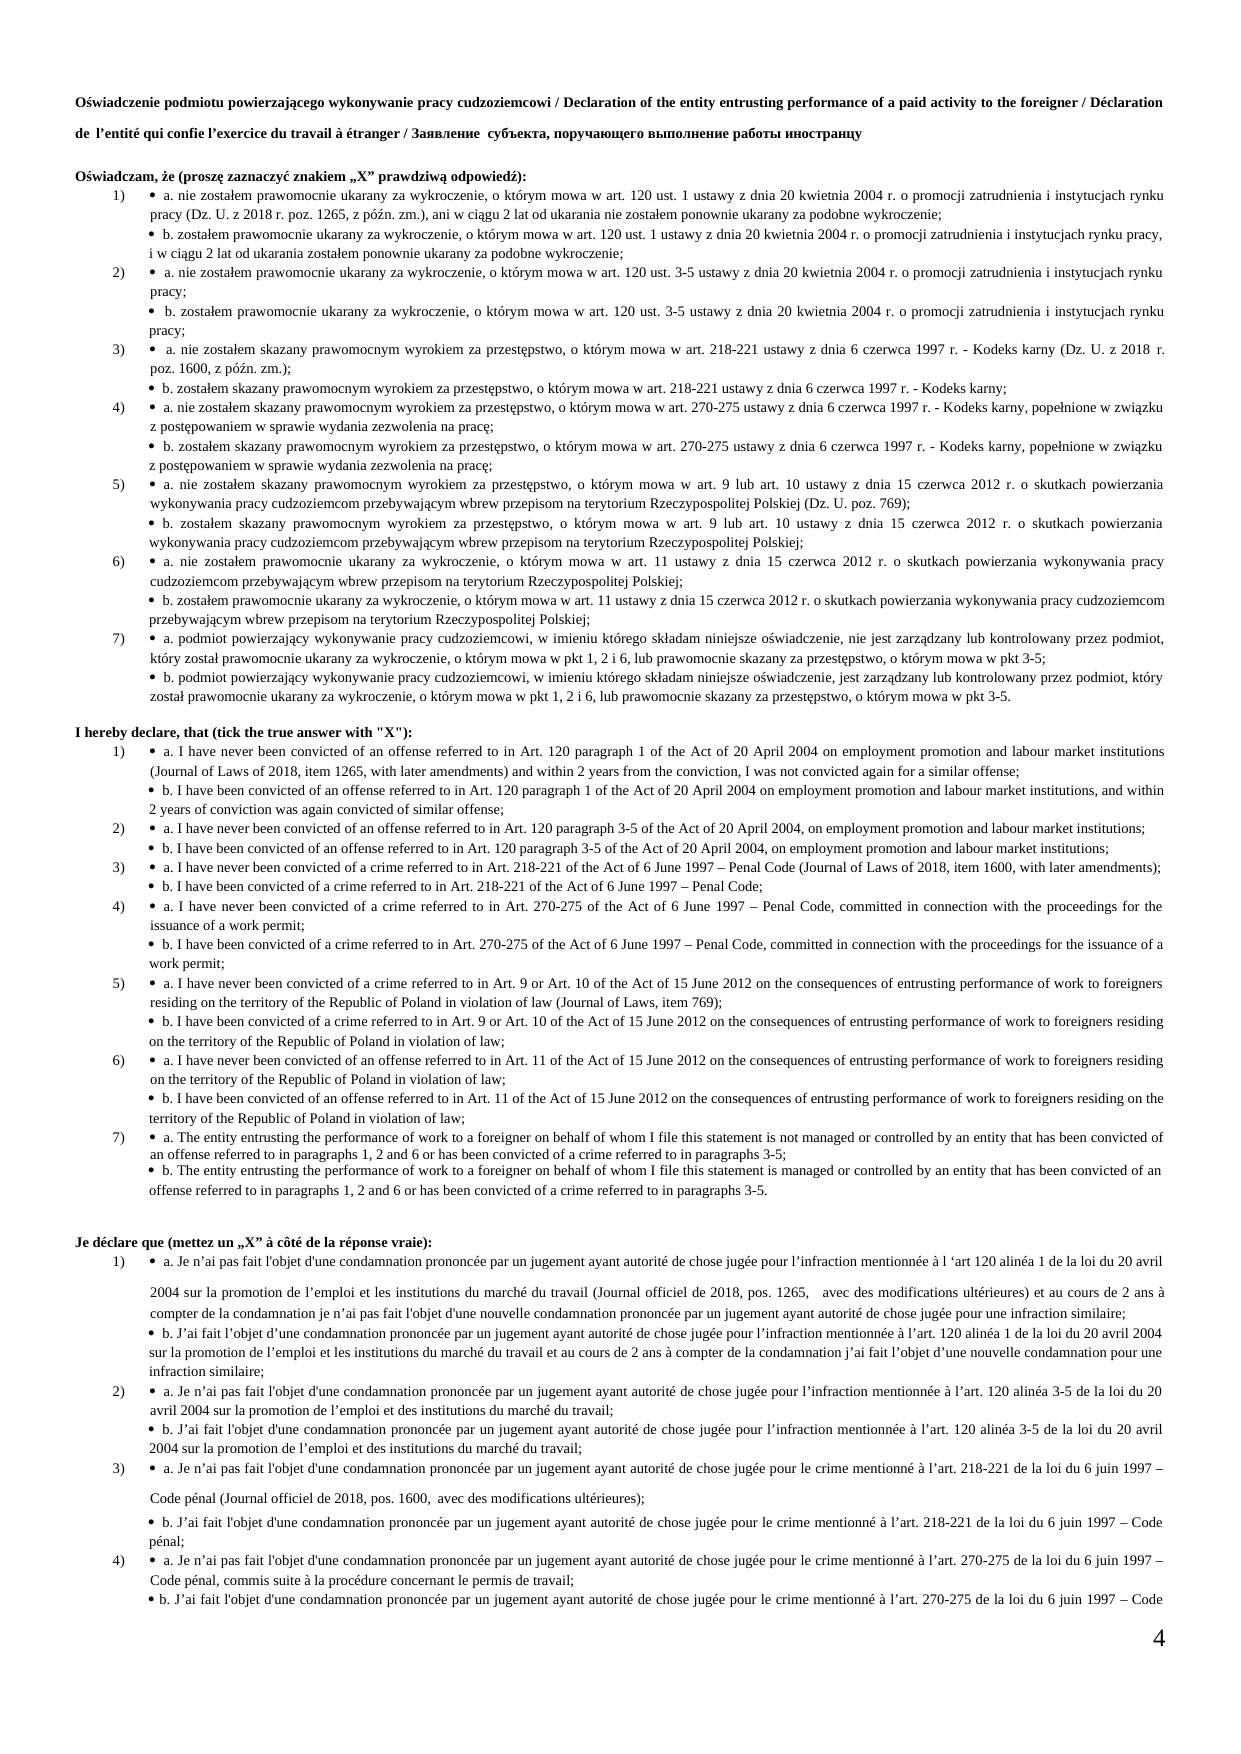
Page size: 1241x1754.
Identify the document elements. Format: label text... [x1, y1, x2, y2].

list a. Je n’ai pas fait l'objet d'une condamnation prononcée par un jugement ayant autorité de chose jugée pour le crime mentionné à l’art. 270-275 de la loi du 6 juin 1997 – Code pénal, commis suite à la procédure concernant le permis de travail; [112, 1552, 1165, 1588]
list a. Je n’ai pas fait l'objet d'une condamnation prononcée par un jugement ayant autorité de chose jugée pour l’infraction mentionnée à l ‘art 120 alinéa 1 de la loi du 20 avril 2004 sur la promotion de l’emploi et les institutions du marché du travail (Journal officiel de 2018, pos. 1265, avec des modifications ultérieures) et au cours de 2 ans à compter de la condamnation je n’ai pas fait l'objet d'une nouvelle condamnation prononcée par un jugement ayant autorité de chose jugée pour une infraction similaire; [112, 1253, 1165, 1322]
list b. J’ai fait l'objet d'une condamnation prononcée par un jugement ayant autorité de chose jugée pour l’infraction mentionnée à l’art. 120 alinéa 3-5 de la loi du 20 avril 2004 sur la promotion de l’emploi et des institutions du marché du travail; [149, 1421, 1165, 1457]
list a. nie zostałem prawomocnie ukarany za wykroczenie, o którym mowa w art. 120 ust. 1 ustawy z dnia 20 kwietnia 2004 r. o promocji zatrudnienia i instytucjach rynku pracy (Dz. U. z 2018 r. poz. 1265, z późn. zm.), ani w ciągu 2 lat od ukarania nie zostałem ponownie ukarany za podobne wykroczenie; [112, 187, 1165, 223]
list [149, 1591, 1165, 1607]
text b. zostałem skazany prawomocnym wyrokiem za przestępstwo, o którym mowa w art. 218-221 ustawy z dnia 6 czerwca 1997 r. - Kodeks karny; [149, 379, 1165, 396]
list a. I have never been convicted of a crime referred to in Art. 9 or Art. 10 of the Act of 15 June 2012 on the consequences of entrusting performance of work to foreigners residing on the territory of the Republic of Poland in violation of law (Journal of Laws, item 769); [112, 974, 1165, 1011]
list a. Je n’ai pas fait l'objet d'une condamnation prononcée par un jugement ayant autorité de chose jugée pour l’infraction mentionnée à l’art. 120 alinéa 3-5 de la loi du 20 avril 2004 sur la promotion de l’emploi et des institutions du marché du travail; [112, 1382, 1165, 1418]
text b. zostałem prawomocnie ukarany za wykroczenie, o którym mowa w art. 120 ust. 3-5 ustawy z dnia 20 kwietnia 2004 r. o promocji zatrudnienia i instytucjach rynku pracy; [149, 302, 1165, 338]
text Oświadczenie podmiotu powierzającego wykonywanie pracy cudzoziemcowi / Declaration of the entity entrusting performance of a paid activity to the foreigner / Déclaration de l’entité qui confie l’exercice du travail à étranger / Заявление субъекта, поручающего выполнение работы иностранцу [75, 94, 1165, 144]
list b. I have been convicted of an offense referred to in Art. 120 paragraph 3-5 of the Act of 20 April 2004, on employment promotion and labour market institutions; [112, 839, 1165, 856]
list a. nie zostałem prawomocnie ukarany za wykroczenie, o którym mowa w art. 120 ust. 3-5 ustawy z dnia 20 kwietnia 2004 r. o promocji zatrudnienia i instytucjach rynku pracy; [112, 264, 1165, 300]
list b. I have been convicted of an offense referred to in Art. 120 paragraph 1 of the Act of 20 April 2004 on employment promotion and labour market institutions, and within 2 years of conviction was again convicted of similar offense; [149, 782, 1165, 818]
list a. The entity entrusting the performance of work to a foreigner on behalf of whom I file this statement is not managed or controlled by an entity that has been convicted of an offense referred to in paragraphs 1, 2 and 6 or has been convicted of a crime referred to in paragraphs 3-5; [112, 1129, 1165, 1162]
text b. zostałem prawomocnie ukarany za wykroczenie, o którym mowa w art. 120 ust. 1 ustawy z dnia 20 kwietnia 2004 r. o promocji zatrudnienia i instytucjach rynku pracy, i w ciągu 2 lat od ukarania zostałem ponownie ukarany za podobne wykroczenie; [149, 225, 1165, 261]
list b. I have been convicted of a crime referred to in Art. 270-275 of the Act of 6 June 1997 – Penal Code, committed in connection with the proceedings for the issuance of a work permit; [149, 936, 1165, 972]
list a. nie zostałem skazany prawomocnym wyrokiem za przestępstwo, o którym mowa w art. 9 lub art. 10 ustawy z dnia 15 czerwca 2012 r. o skutkach powierzania wykonywania pracy cudzoziemcom przebywającym wbrew przepisom na terytorium Rzeczypospolitej Polskiej (Dz. U. poz. 769); [112, 476, 1165, 512]
list b. I have been convicted of a crime referred to in Art. 9 or Art. 10 of the Act of 15 June 2012 on the consequences of entrusting performance of work to foreigners residing on the territory of the Republic of Poland in violation of law; [149, 1013, 1165, 1049]
text Je déclare que (mettez un „X” à côté de la réponse vraie): [75, 1234, 1165, 1251]
text I hereby declare, that (tick the true answer with "X"): [75, 724, 1165, 741]
list b. I have been convicted of a crime referred to in Art. 218-221 of the Act of 6 June 1997 – Penal Code; [112, 878, 1165, 895]
text b. zostałem skazany prawomocnym wyrokiem za przestępstwo, o którym mowa w art. 270-275 ustawy z dnia 6 czerwca 1997 r. - Kodeks karny, popełnione w związku z postępowaniem w sprawie wydania zezwolenia na pracę; [149, 437, 1165, 473]
text b. zostałem prawomocnie ukarany za wykroczenie, o którym mowa w art. 11 ustawy z dnia 15 czerwca 2012 r. o skutkach powierzania wykonywania pracy cudzoziemcom przebywającym wbrew przepisom na terytorium Rzeczypospolitej Polskiej; [149, 592, 1165, 628]
list b. J’ai fait l’objet d’une condamnation prononcée par un jugement ayant autorité de chose jugée pour l’infraction mentionnée à l’art. 120 alinéa 1 de la loi du 20 avril 2004 sur la promotion de l’emploi et les institutions du marché du travail et au cours de 2 ans à compter de la condamnation j’ai fait l’objet d’une nouvelle condamnation pour une infraction similaire; [149, 1324, 1165, 1380]
list a. podmiot powierzający wykonywanie pracy cudzoziemcowi, w imieniu którego składam niniejsze oświadczenie, nie jest zarządzany lub kontrolowany przez podmiot, który został prawomocnie ukarany za wykroczenie, o którym mowa w pkt 1, 2 i 6, lub prawomocnie skazany za przestępstwo, o którym mowa w pkt 3-5; [112, 630, 1165, 666]
list a. Je n’ai pas fait l'objet d'une condamnation prononcée par un jugement ayant autorité de chose jugée pour le crime mentionné à l’art. 218-221 de la loi du 6 juin 1997 – Code pénal (Journal officiel de 2018, pos. 1600, avec des modifications ultérieures); [112, 1459, 1165, 1509]
list b. The entity entrusting the performance of work to a foreigner on behalf of whom I file this statement is managed or controlled by an entity that has been convicted of an offense referred to in paragraphs 1, 2 and 6 or has been convicted of a crime referred to in paragraphs 3-5. [149, 1162, 1165, 1198]
text Oświadczam, że (proszę zaznaczyć znakiem „X” prawdziwą odpowiedź): [75, 168, 1165, 184]
list a. I have never been convicted of a crime referred to in Art. 218-221 of the Act of 6 June 1997 – Penal Code (Journal of Laws of 2018, item 1600, with later amendments); [112, 859, 1165, 876]
list a. nie zostałem prawomocnie ukarany za wykroczenie, o którym mowa w art. 11 ustawy z dnia 15 czerwca 2012 r. o skutkach powierzania wykonywania pracy cudzoziemcom przebywającym wbrew przepisom na terytorium Rzeczypospolitej Polskiej; [112, 553, 1165, 589]
list a. I have never been convicted of an offense referred to in Art. 11 of the Act of 15 June 2012 on the consequences of entrusting performance of work to foreigners residing on the territory of the Republic of Poland in violation of law; [112, 1052, 1165, 1088]
list b. podmiot powierzający wykonywanie pracy cudzoziemcowi, w imieniu którego składam niniejsze oświadczenie, jest zarządzany lub kontrolowany przez podmiot, który został prawomocnie ukarany za wykroczenie, o którym mowa w pkt 1, 2 i 6, lub prawomocnie skazany za przestępstwo, o którym mowa w pkt 3-5. [150, 669, 1165, 705]
list a. I have never been convicted of an offense referred to in Art. 120 paragraph 1 of the Act of 20 April 2004 on employment promotion and labour market institutions (Journal of Laws of 2018, item 1265, with later amendments) and within 2 years from the conviction, I was not convicted again for a similar offense; [112, 743, 1165, 779]
list b. J’ai fait l'objet d'une condamnation prononcée par un jugement ayant autorité de chose jugée pour le crime mentionné à l’art. 218-221 de la loi du 6 juin 1997 – Code pénal; [149, 1513, 1165, 1549]
text b. zostałem skazany prawomocnym wyrokiem za przestępstwo, o którym mowa w art. 9 lub art. 10 ustawy z dnia 15 czerwca 2012 r. o skutkach powierzania wykonywania pracy cudzoziemcom przebywającym wbrew przepisom na terytorium Rzeczypospolitej Polskiej; [149, 514, 1165, 551]
list b. I have been convicted of an offense referred to in Art. 11 of the Act of 15 June 2012 on the consequences of entrusting performance of work to foreigners residing on the territory of the Republic of Poland in violation of law; [149, 1090, 1165, 1126]
list a. nie zostałem skazany prawomocnym wyrokiem za przestępstwo, o którym mowa w art. 218-221 ustawy z dnia 6 czerwca 1997 r. - Kodeks karny (Dz. U. z 2018 r. poz. 1600, z późn. zm.); [112, 341, 1165, 377]
list a. I have never been convicted of an offense referred to in Art. 120 paragraph 3-5 of the Act of 20 April 2004, on employment promotion and labour market institutions; [112, 820, 1165, 837]
list a. nie zostałem skazany prawomocnym wyrokiem za przestępstwo, o którym mowa w art. 270-275 ustawy z dnia 6 czerwca 1997 r. - Kodeks karny, popełnione w związku z postępowaniem w sprawie wydania zezwolenia na pracę; [112, 399, 1165, 435]
list a. I have never been convicted of a crime referred to in Art. 270-275 of the Act of 6 June 1997 – Penal Code, committed in connection with the proceedings for the issuance of a work permit; [112, 897, 1165, 933]
